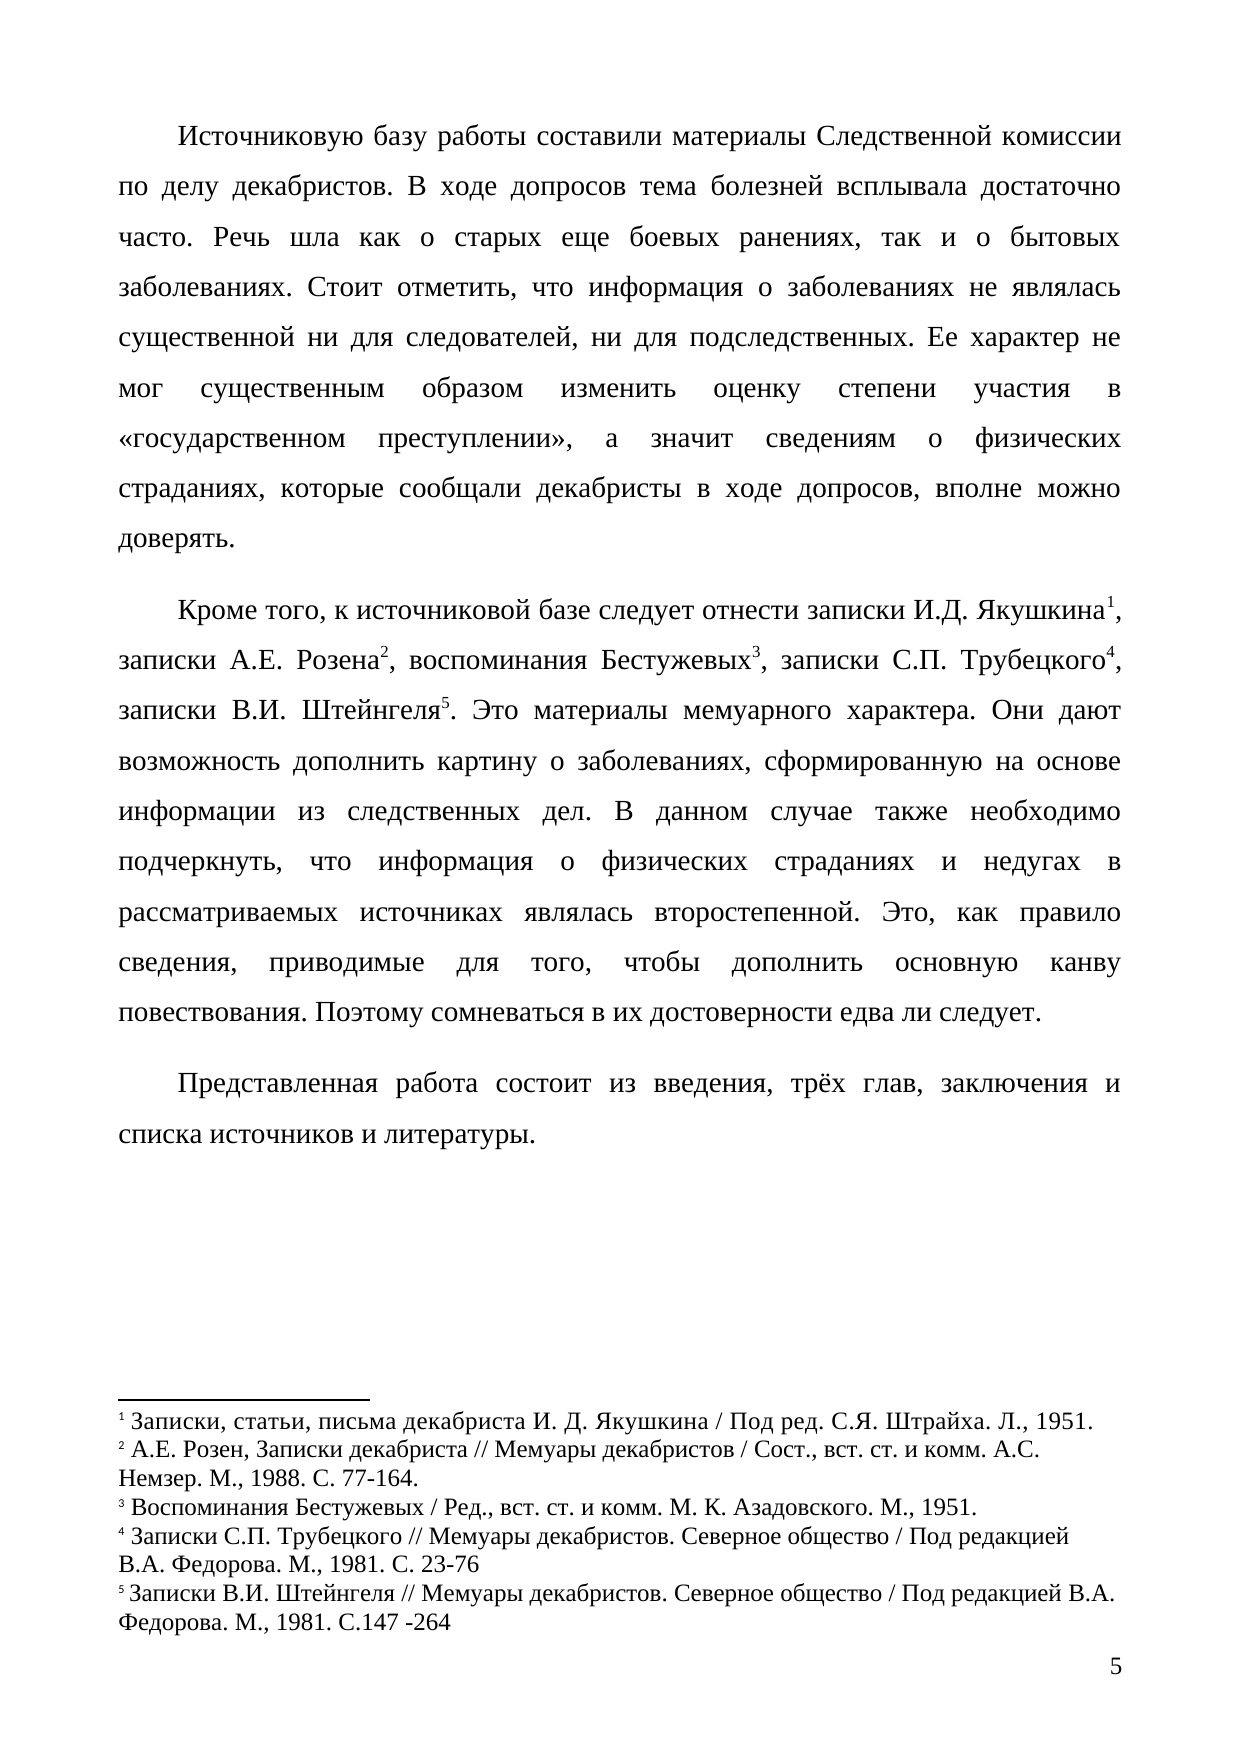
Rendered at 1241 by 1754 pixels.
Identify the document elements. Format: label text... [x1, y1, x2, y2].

text Кроме того, к источниковой базе следует отнести записки И.Д. Якушкина, записки А.Е. Розена, воспоминания Бестужевых, записки С.П. Трубецкого, записки В.И. Штейнгеля. Это материалы мемуарного характера. Они дают возможность дополнить картину о заболеваниях, сформированную на основе информации из следственных дел. В данном случае также необходимо подчеркнуть, что информация о физических страданиях и недугах в рассматриваемых источниках являлась второстепенной. Это, как правило сведения, приводимые для того, чтобы дополнить основную канву повествования. Поэтому сомневаться в их достоверности едва ли следует. [118, 592, 1122, 1028]
text Источниковую базу работы составили материалы Следственной комиссии по делу декабристов. В ходе допросов тема болезней всплывала достаточно часто. Речь шла как о старых еще боевых ранениях, так и о бытовых заболеваниях. Стоит отметить, что информация о заболеваниях не являлась существенной ни для следователей, ни для подследственных. Ее характер не мог существенным образом изменить оценку степени участия в «государственном преступлении», а значит сведениям о физических страданиях, которые сообщали декабристы в ходе допросов, вполне можно доверять. [118, 118, 1122, 554]
text Представленная работа состоит из введения, трёх глав, заключения и списка источников и литературы. [118, 1065, 1122, 1149]
